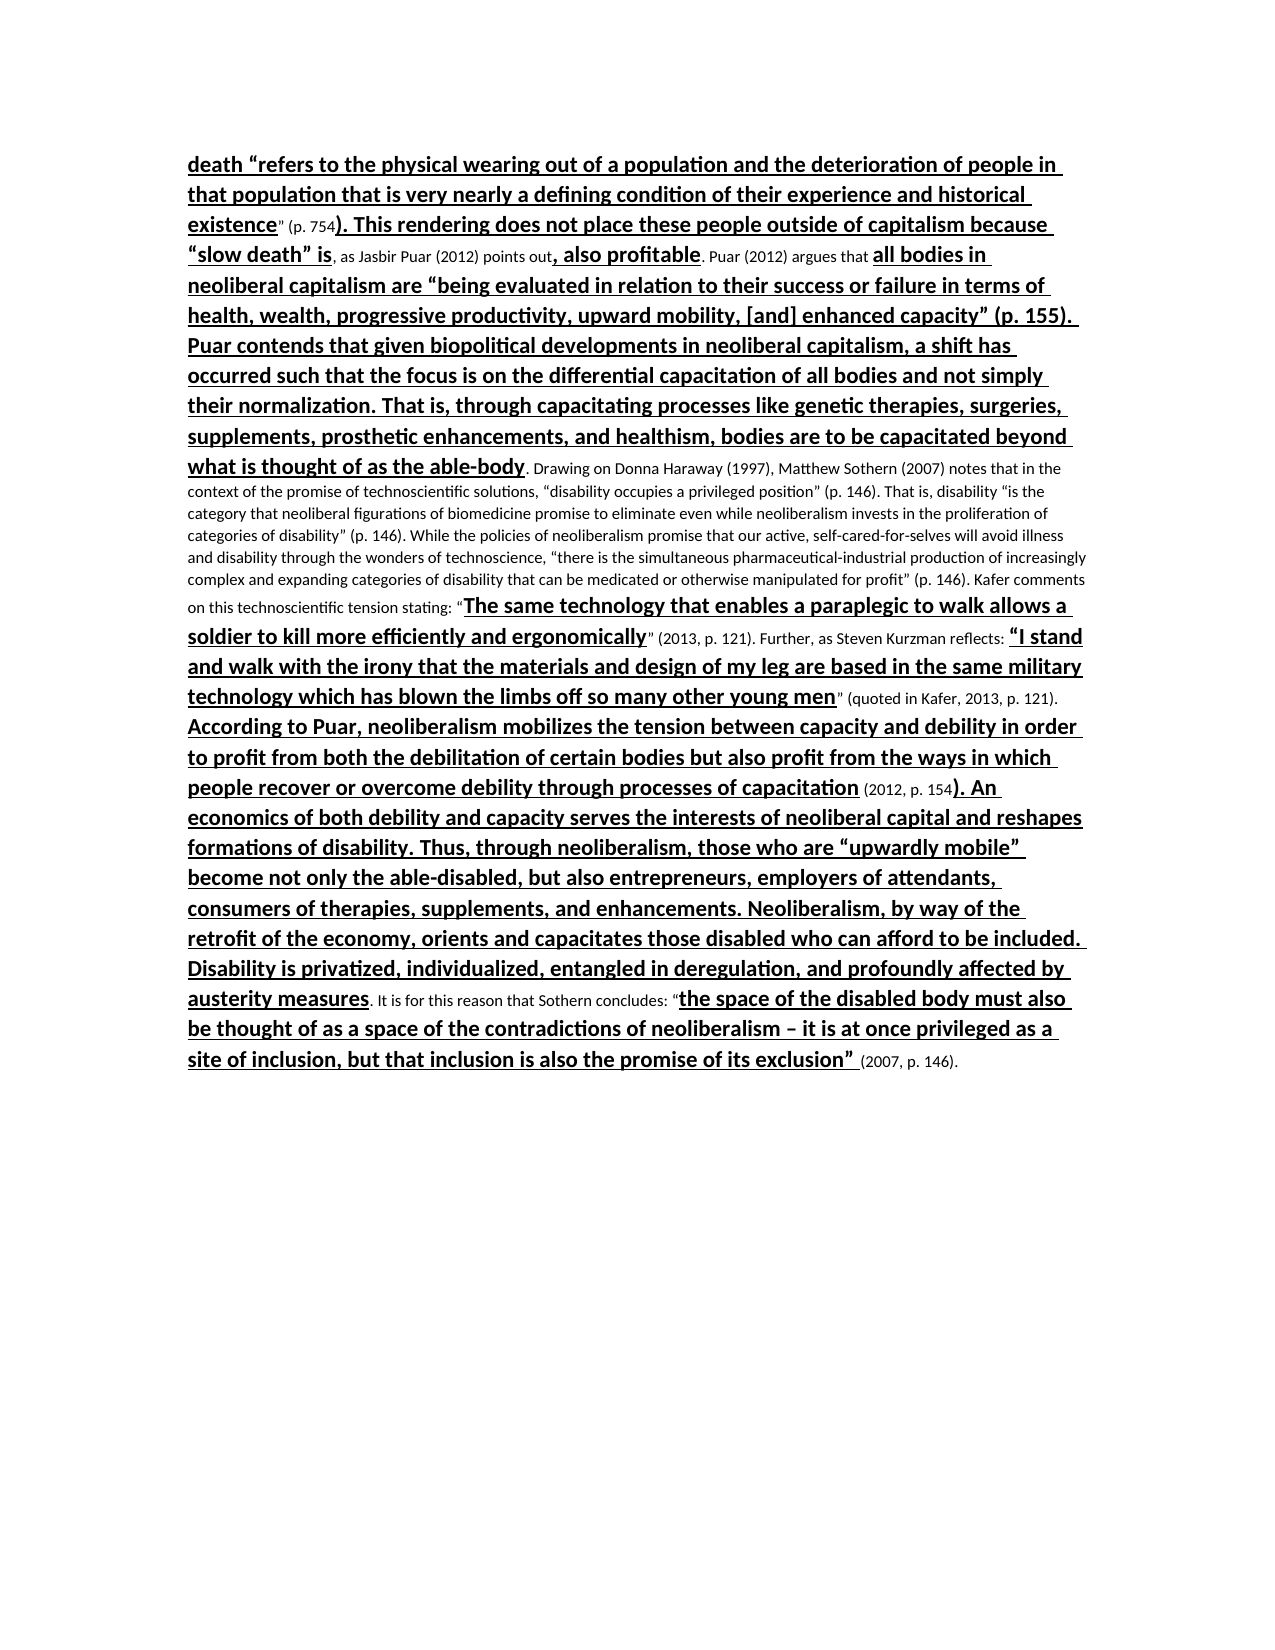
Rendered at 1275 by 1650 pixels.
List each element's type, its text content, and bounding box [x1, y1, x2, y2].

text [187, 150, 1087, 948]
